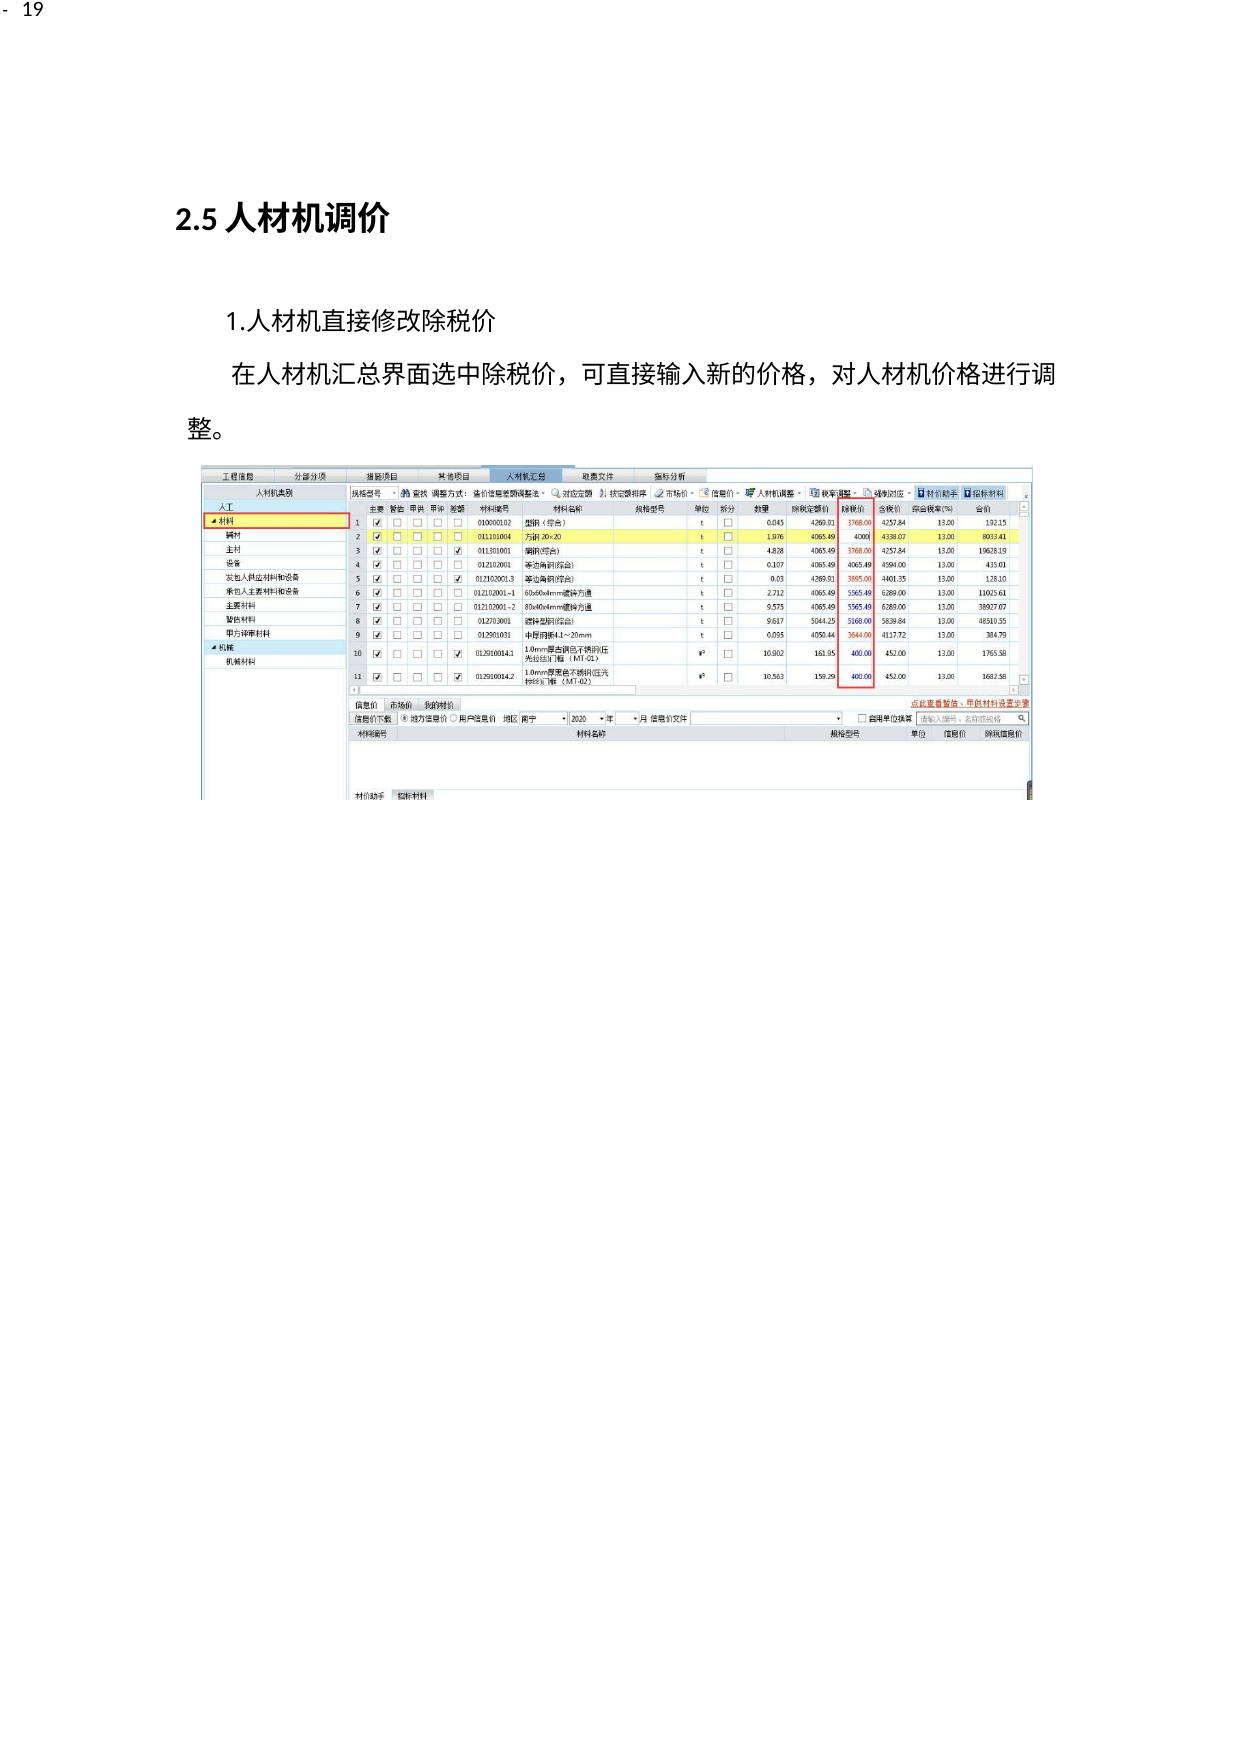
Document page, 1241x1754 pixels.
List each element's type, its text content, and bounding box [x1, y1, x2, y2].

text 在人材机汇总界面选中除税价，可直接输入新的价格，对人材机价格进行调整。 [187, 354, 1059, 446]
text 1.人材机直接修改除税价 [175, 302, 1078, 338]
picture [201, 465, 1033, 800]
subtitle 2.5人材机调价 [175, 192, 1078, 240]
